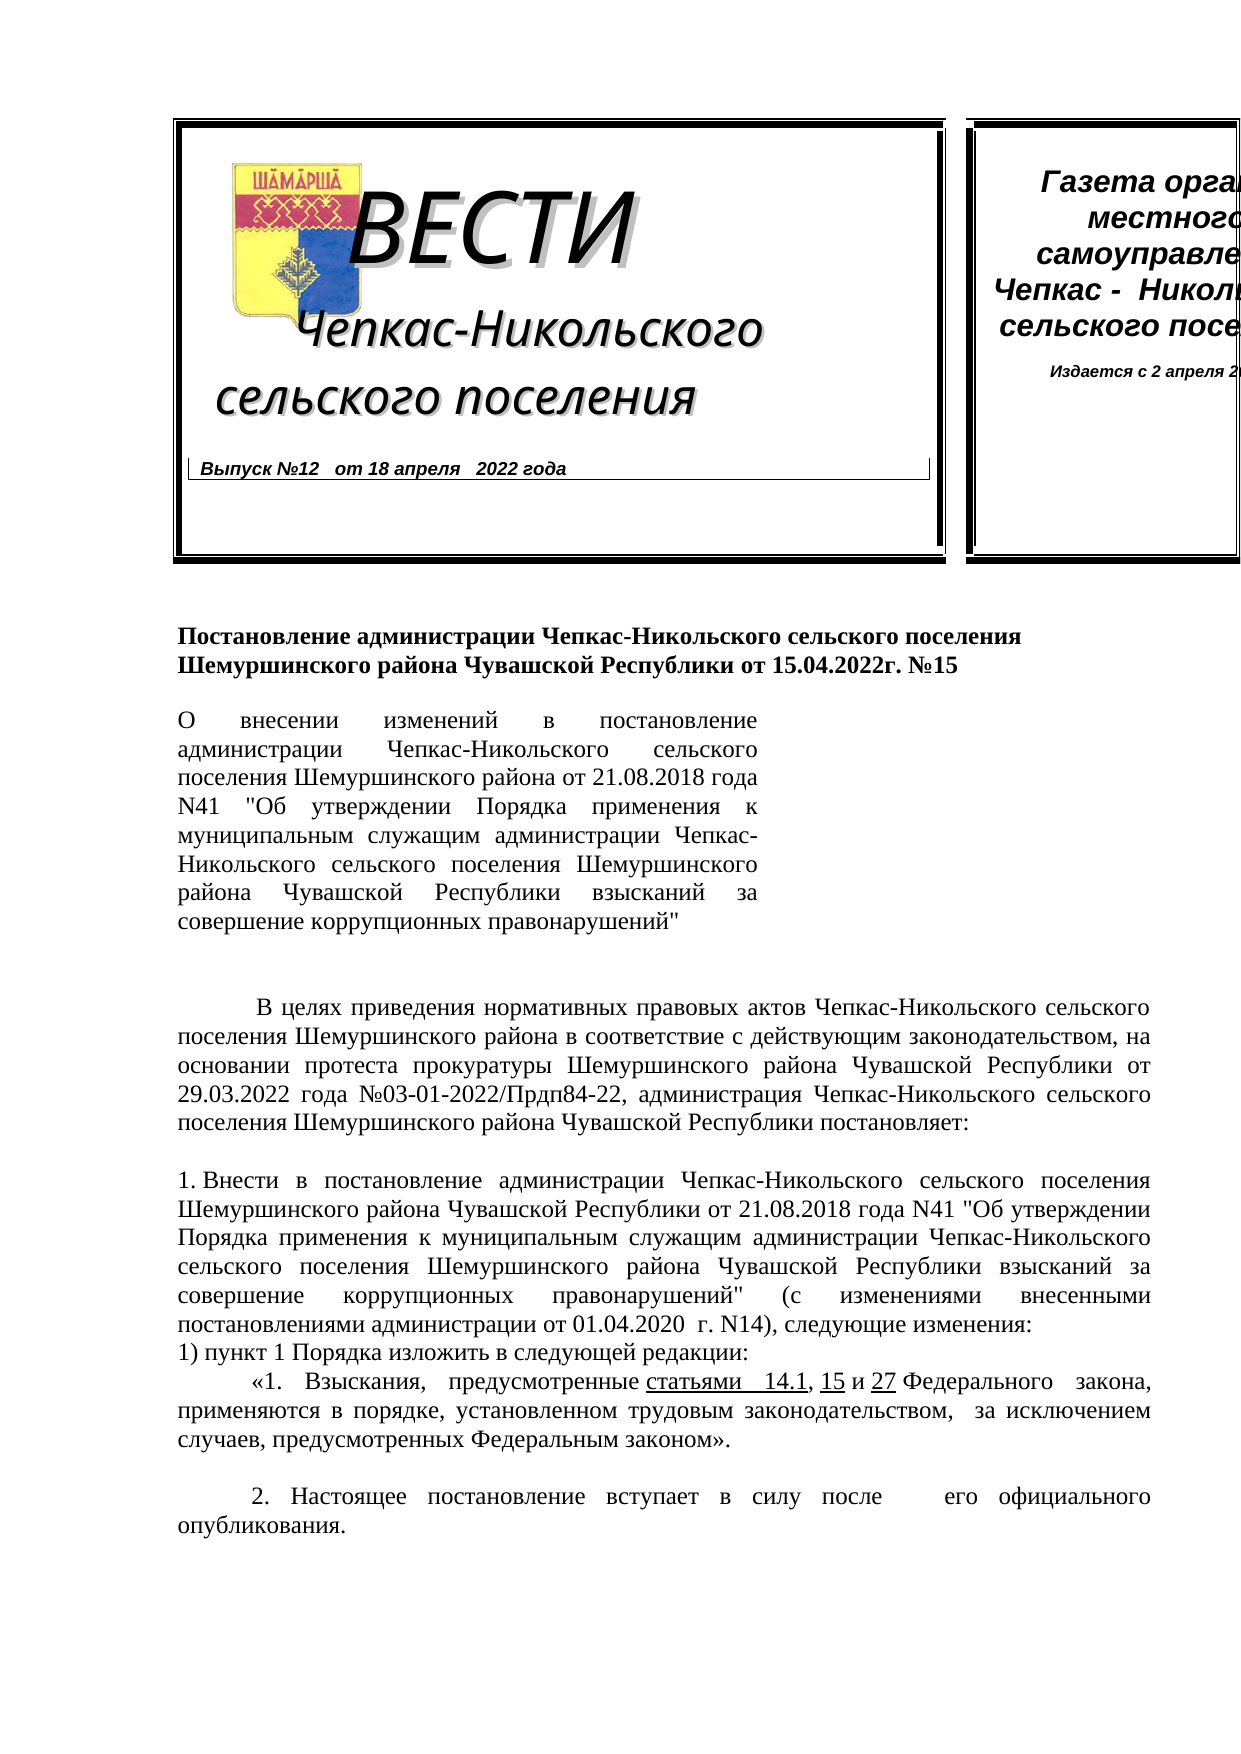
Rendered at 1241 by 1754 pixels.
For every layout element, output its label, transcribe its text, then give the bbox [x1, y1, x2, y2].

text О внесении изменений в постановление администрации Чепкас-Никольского сельского поселения Шемуршинского района от 21.08.2018 года N41 "Об утверждении Порядка применения к муниципальным служащим администрации Чепкас-Никольского сельского поселения Шемуршинского района Чувашской Республики взысканий за совершение коррупционных правонарушений" [177, 705, 758, 935]
table_header [941, 118, 971, 554]
table_header ВЕСТИ Чепкас-Никольского сельского поселения [182, 128, 941, 554]
text 1. Внести в постановление администрации Чепкас-Никольского сельского поселения Шемуршинского района Чувашской Республики от 21.08.2018 года N41 "Об утверждении Порядка применения к муниципальным служащим администрации Чепкас-Никольского сельского поселения Шемуршинского района Чувашской Республики взысканий за совершение коррупционных правонарушений" (с изменениями внесенными постановлениями администрации от 01.04.2020 г. N14), следующие изменения: [177, 1165, 1152, 1337]
text 1) пункт 1 Порядка изложить в следующей редакции: [177, 1337, 1152, 1366]
text 2. Настоящее постановление вступает в силу после его официального опубликования. [177, 1481, 1152, 1539]
text «1. Взыскания, предусмотренные статьями 14.1, 15 и 27 Федерального закона, применяются в порядке, установленном трудовым законодательством, за исключением случаев, предусмотренных Федеральным законом». [177, 1366, 1152, 1452]
table_header Газета органов местного самоуправления Чепкас - Никольского сельского поселения Издается с 2 апреля . [971, 120, 1239, 554]
text В целях приведения нормативных правовых актов Чепкас-Никольского сельского поселения Шемуршинского района в соответствие с действующим законодательством, на основании протеста прокуратуры Шемуршинского района Чувашской Республики от 29.03.2022 года №03-01-2022/Прдп84-22, администрация Чепкас-Никольского сельского поселения Шемуршинского района Чувашской Республики постановляет: [177, 992, 1152, 1136]
text Постановление администрации Чепкас-Никольского сельского поселения Шемуршинского района Чувашской Республики от 15.04.2022г. №15 [177, 621, 1152, 678]
